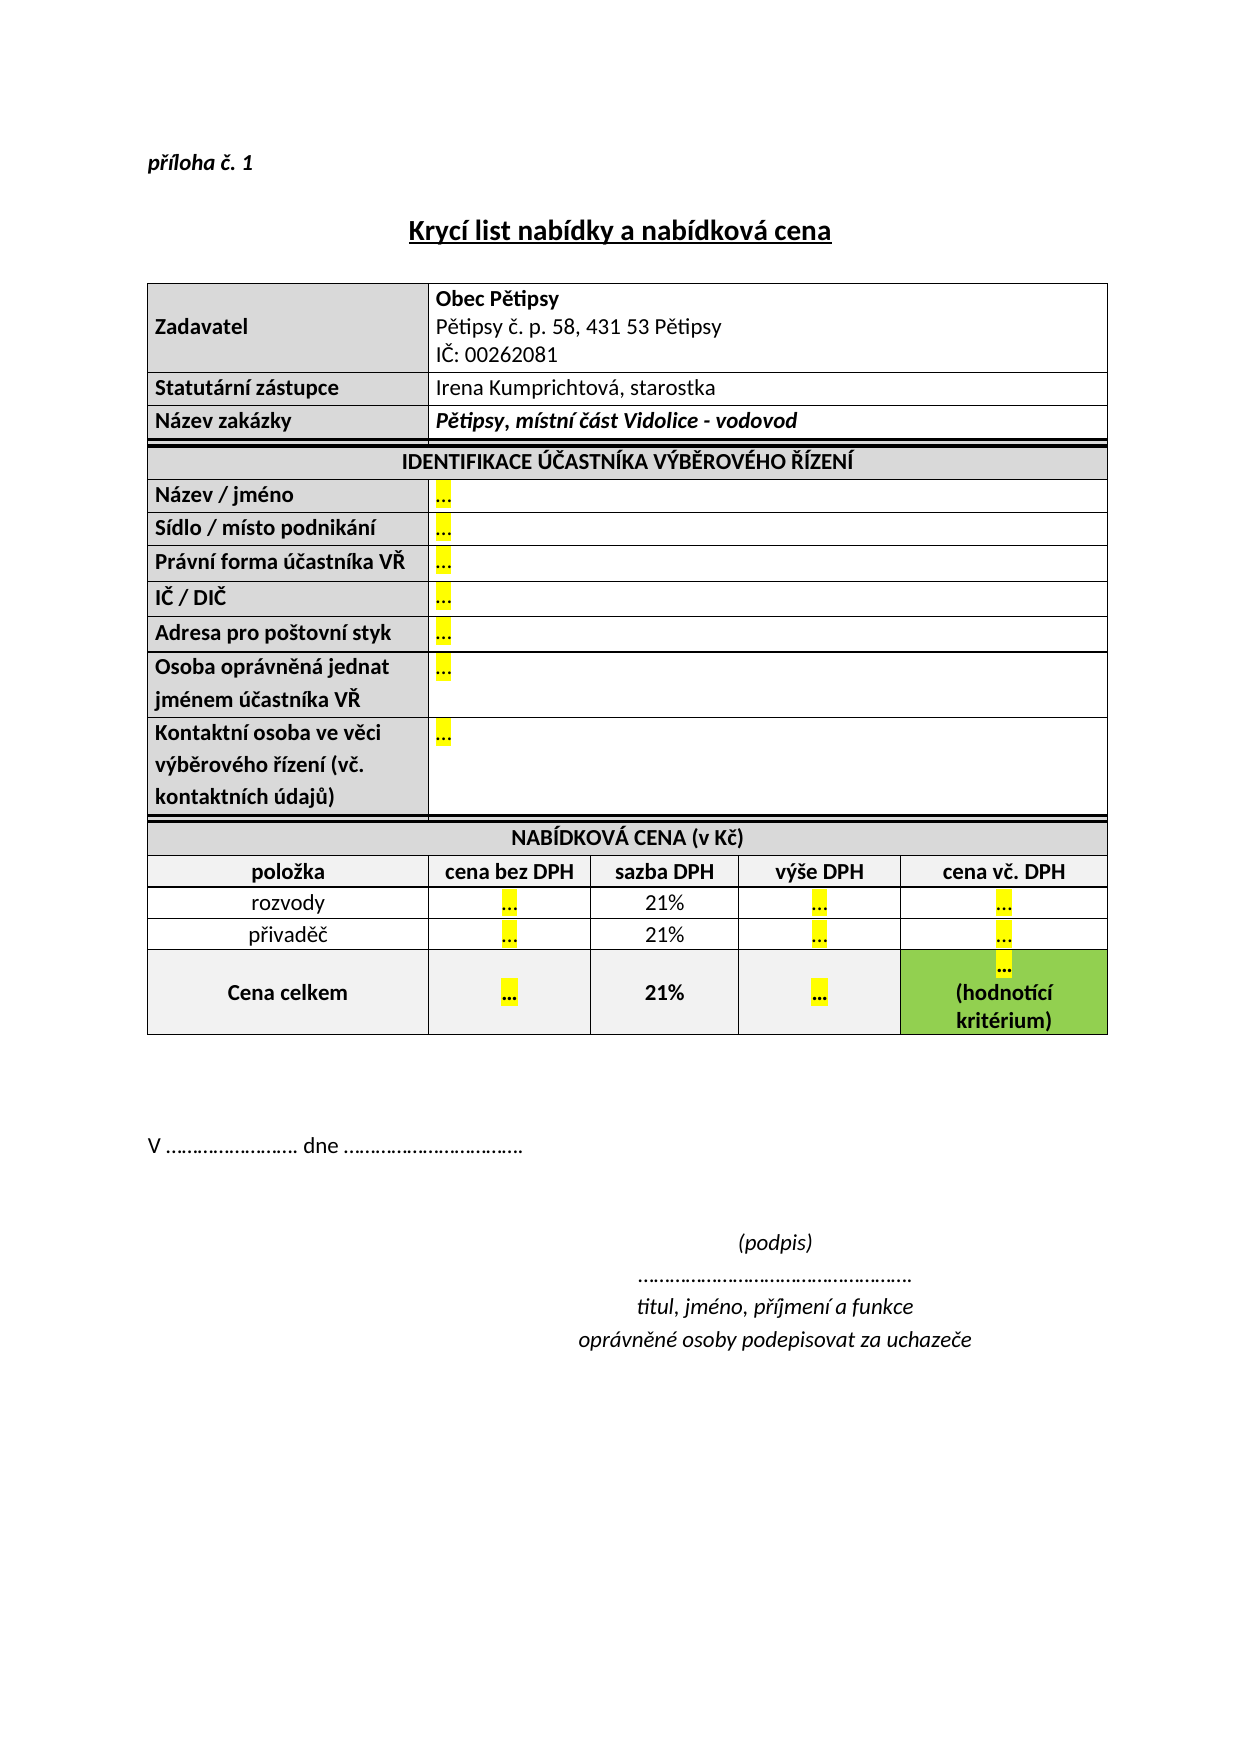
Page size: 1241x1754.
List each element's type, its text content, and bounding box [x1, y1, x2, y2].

text (podpis) [458, 1228, 1093, 1256]
table_cell 21% [591, 950, 738, 1034]
table_cell NABÍDKOVÁ CENA (v Kč) [148, 823, 1107, 855]
table_cell IDENTIFIKACE ÚČASTNÍKA VÝBĚROVÉHO ŘÍZENÍ [148, 448, 1107, 479]
table_cell … [429, 513, 1107, 545]
table_cell … [901, 888, 1107, 918]
table_cell … [429, 582, 1107, 616]
table_cell … [429, 653, 1107, 717]
text příloha č. 1 [148, 148, 1093, 176]
table_cell IČ / DIČ [148, 582, 428, 616]
table_cell … [739, 950, 900, 1034]
text titul, jméno, příjmení a funkce [458, 1292, 1093, 1321]
table_cell … [739, 888, 900, 918]
table_cell … (hodnotící kritérium) [901, 950, 1107, 1034]
table_cell Pětipsy, místní část Vidolice - vodovod [429, 406, 1107, 438]
table_cell … [901, 919, 1107, 949]
table_cell cena vč. DPH [901, 856, 1107, 886]
table_cell sazba DPH [591, 856, 738, 886]
table_cell Osoba oprávněná jednat jménem účastníka VŘ [148, 653, 428, 717]
table_cell Název / jméno [148, 480, 428, 512]
table_cell … [429, 718, 1107, 814]
table_cell … [429, 950, 590, 1034]
table_cell Kontaktní osoba ve věci výběrového řízení (vč. kontaktních údajů) [148, 718, 428, 814]
text ……………………………………………. [458, 1260, 1093, 1288]
table_cell Sídlo / místo podnikání [148, 513, 428, 545]
text V ……………………. dne ……………………………. [148, 1132, 1093, 1159]
table_cell Statutární zástupce [148, 373, 428, 405]
table_cell 21% [591, 919, 738, 949]
table_cell … [429, 919, 590, 949]
table_cell přivaděč [148, 919, 428, 949]
table_cell výše DPH [739, 856, 900, 886]
table_header Zadavatel [148, 284, 428, 372]
table_cell položka [148, 856, 428, 886]
table_cell 21% [591, 888, 738, 918]
table_cell Název zakázky [148, 406, 428, 438]
table_cell … [739, 919, 900, 949]
table_cell Cena celkem [148, 950, 428, 1034]
table_cell Irena Kumprichtová, starostka [429, 373, 1107, 405]
table_cell … [429, 617, 1107, 651]
text Krycí list nabídky a nabídková cena [148, 212, 1093, 248]
table_cell cena bez DPH [429, 856, 590, 886]
table_cell … [429, 888, 590, 918]
table_cell Právní forma účastníka VŘ [148, 546, 428, 581]
text oprávněné osoby podepisovat za uchazeče [458, 1325, 1093, 1353]
table_cell … [429, 480, 1107, 512]
table_cell … [429, 546, 1107, 581]
table_cell rozvody [148, 888, 428, 918]
table_header Obec Pětipsy Pětipsy č. p. 58, 431 53 Pětipsy IČ: 00262081 [429, 284, 1107, 372]
table_cell Adresa pro poštovní styk [148, 617, 428, 651]
